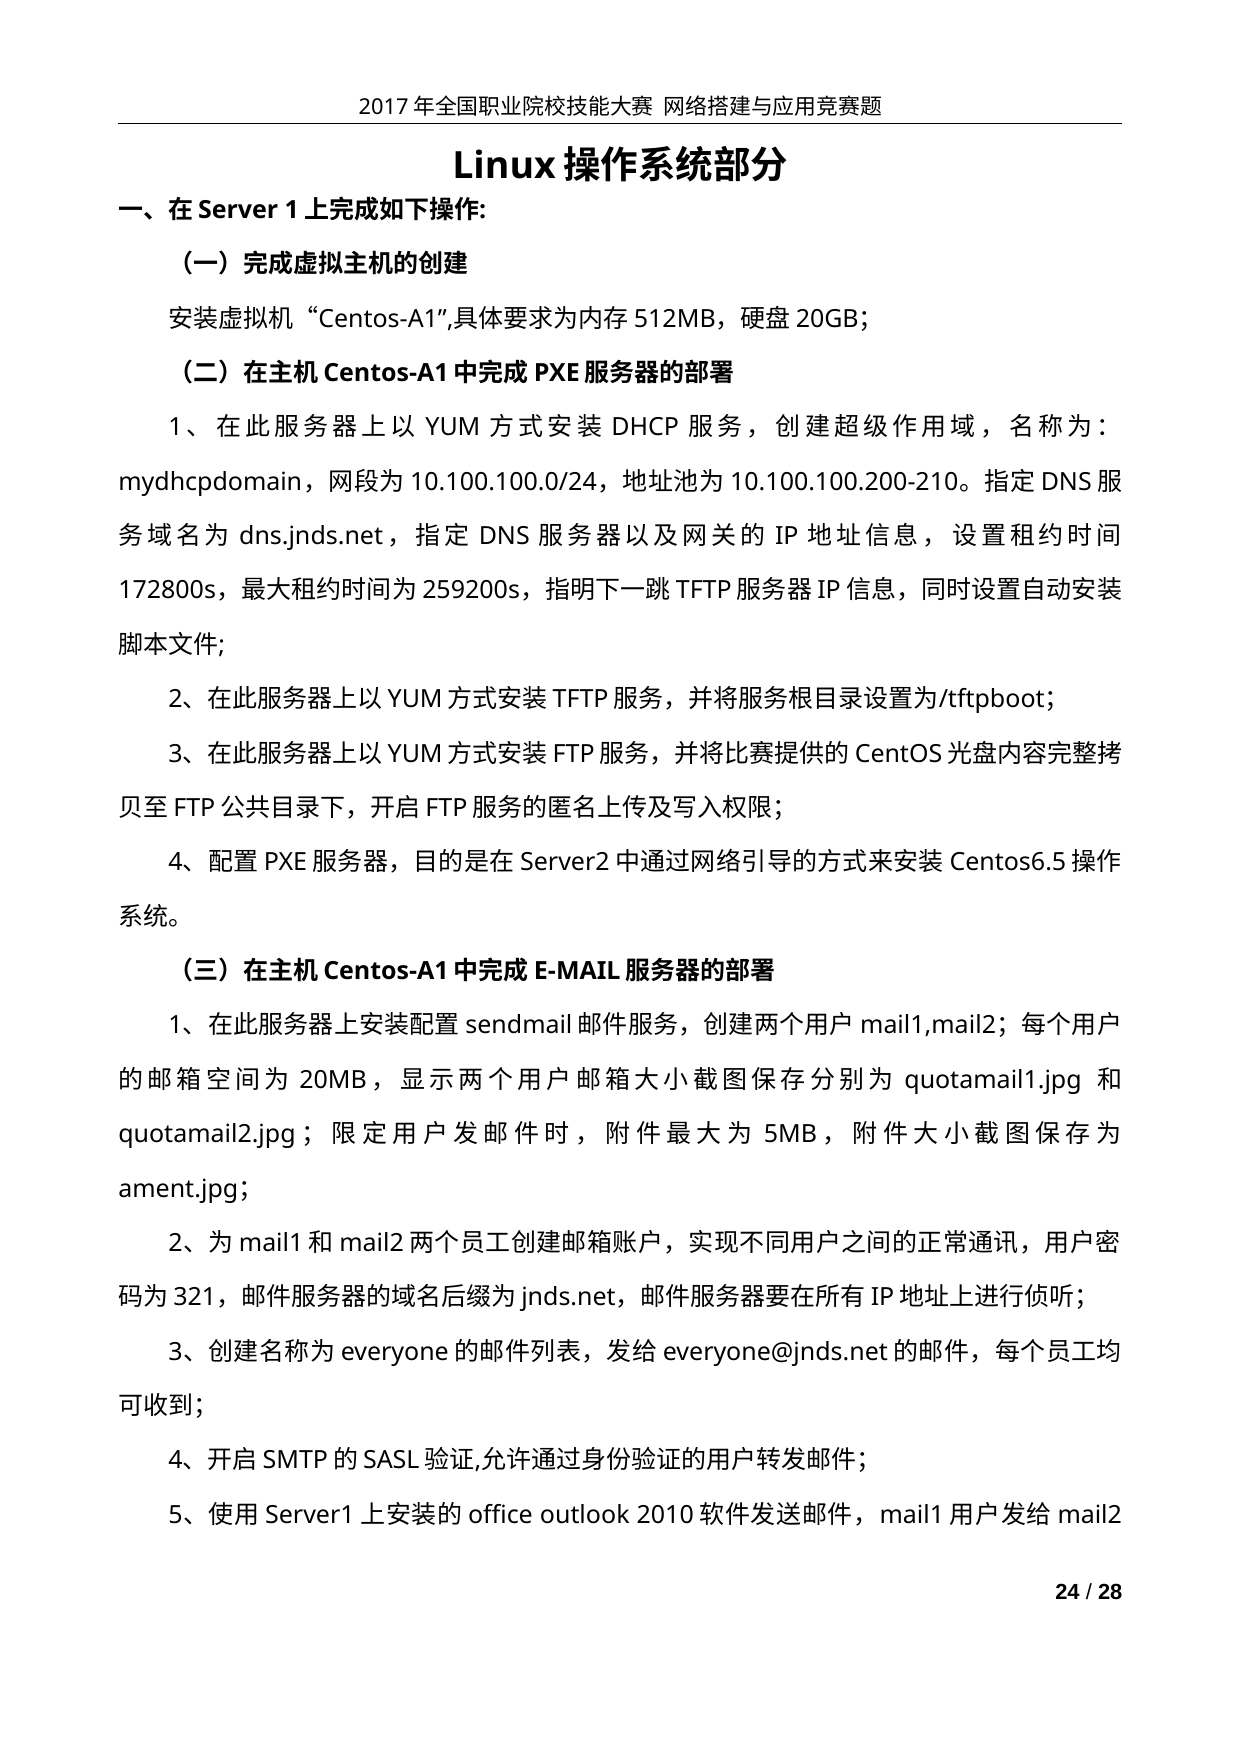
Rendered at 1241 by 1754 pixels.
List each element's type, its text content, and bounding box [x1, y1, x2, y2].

text （三）在主机Centos-A1中完成E-MAIL服务器的部署 [168, 951, 1122, 987]
text （一）完成虚拟主机的创建 [168, 244, 1122, 280]
text 3、在此服务器上以YUM方式安装FTP服务，并将比赛提供的CentOS光盘内容完整拷贝至FTP公共目录下，开启FTP服务的匿名上传及写入权限； [118, 733, 1122, 824]
text 4、配置PXE服务器，目的是在Server2中通过网络引导的方式来安装Centos6.5操作系统。 [118, 842, 1122, 932]
text 3、创建名称为everyone的邮件列表，发给everyone@jnds.net的邮件，每个员工均可收到； [118, 1331, 1122, 1422]
text 安装虚拟机“Centos-A1”,具体要求为内存512MB，硬盘20GB； [118, 298, 1122, 334]
text 4、开启SMTP的SASL验证,允许通过身份验证的用户转发邮件； [118, 1440, 1122, 1476]
text 1、在此服务器上以YUM方式安装DHCP服务，创建超级作用域，名称为：mydhcpdomain，网段为10.100.100.0/24，地址池为10.100.100.200-210。指定DNS服务域名为dns.jnds.net，指定DNS服务器以及网关的IP地址信息，设置租约时间172800s，最大租约时间为259200s，指明下一跳TFTP服务器IP信息，同时设置自动安装脚本文件; [118, 407, 1122, 661]
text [118, 1494, 1122, 1531]
text 2、为mail1和mail2两个员工创建邮箱账户，实现不同用户之间的正常通讯，用户密码为321，邮件服务器的域名后缀为jnds.net，邮件服务器要在所有IP地址上进行侦听； [118, 1222, 1122, 1313]
text （二）在主机Centos-A1中完成PXE服务器的部署 [168, 352, 1122, 389]
text 2、在此服务器上以YUM方式安装TFTP服务，并将服务根目录设置为/tftpboot； [118, 679, 1122, 715]
text 一、在Server 1上完成如下操作: [118, 189, 1122, 226]
text 1、在此服务器上安装配置sendmail邮件服务，创建两个用户mail1,mail2；每个用户的邮箱空间为20MB，显示两个用户邮箱大小截图保存分别为quotamail1.jpg 和quotamail2.jpg；限定用户发邮件时，附件最大为5MB，附件大小截图保存为ament.jpg； [118, 1005, 1122, 1204]
text Linux操作系统部分 [118, 135, 1122, 189]
